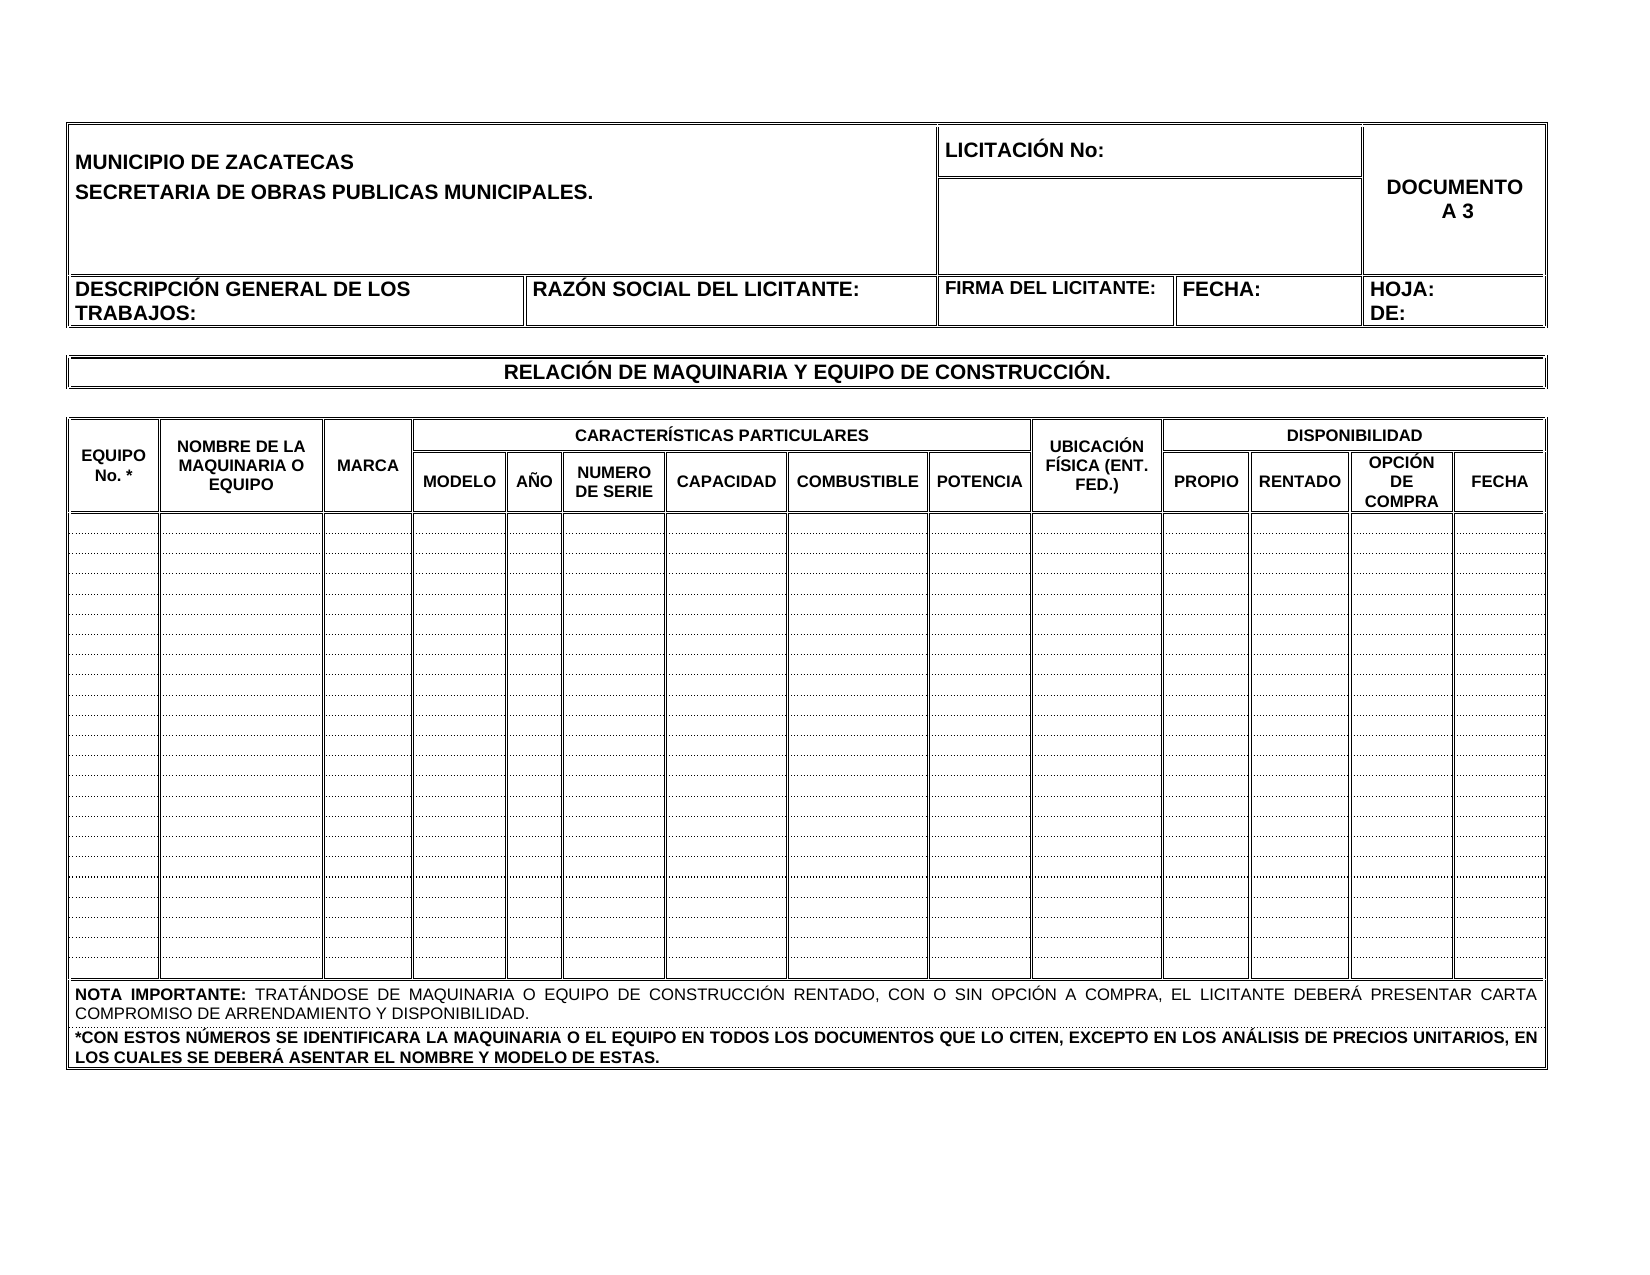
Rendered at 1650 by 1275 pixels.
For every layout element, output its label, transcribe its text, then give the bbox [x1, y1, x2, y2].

table_cell [667, 634, 786, 654]
table_cell [325, 533, 411, 553]
table_cell OPCIÓN DE COMPRA [1352, 453, 1452, 511]
table_cell [1033, 594, 1161, 614]
table_cell [1164, 856, 1248, 876]
table_cell [1164, 917, 1248, 937]
table_cell [667, 755, 786, 775]
table_cell [1252, 553, 1348, 573]
table_cell [930, 856, 1030, 876]
table_cell [667, 674, 786, 694]
table_cell [508, 836, 561, 856]
table_cell [1033, 957, 1161, 977]
table_cell MARCA [325, 420, 411, 511]
table_cell [1352, 514, 1452, 533]
table_cell [1252, 634, 1348, 654]
table_cell [1352, 674, 1452, 694]
table_cell [1252, 514, 1348, 533]
table_cell [69, 594, 158, 614]
table_cell [667, 917, 786, 937]
table_cell [667, 897, 786, 917]
table_cell [1352, 755, 1452, 775]
table_cell [667, 594, 786, 614]
table_cell [1164, 937, 1248, 957]
table_cell [930, 775, 1030, 796]
table_cell FECHA: [1177, 277, 1361, 324]
table_cell [69, 897, 158, 917]
table_cell [325, 897, 411, 917]
table_cell [1033, 917, 1161, 937]
table_cell [1164, 594, 1248, 614]
table_cell [414, 957, 505, 977]
table_cell [1033, 654, 1161, 674]
table_cell FIRMA DEL LICITANTE: [939, 277, 1173, 324]
table_cell [1164, 755, 1248, 775]
table_cell [325, 695, 411, 715]
table_cell [1164, 836, 1248, 856]
table_cell [414, 594, 505, 614]
table_cell [1252, 674, 1348, 694]
table_cell [789, 614, 927, 634]
table_cell [789, 553, 927, 573]
table_cell [414, 836, 505, 856]
table_cell [69, 775, 158, 796]
table_cell [325, 937, 411, 957]
table_cell [564, 614, 664, 634]
table_cell [1352, 836, 1452, 856]
table_cell [1033, 573, 1161, 593]
table_cell *CON ESTOS NÚMEROS SE IDENTIFICARA EQUIPO EN TODOS LOS DOCUMENTOS QUE LO CITEN, EXCEPTO EN LOS ANÁLISIS DE PRECIOS UNITARIOS, EN LOS CUALES SE DEBERÁ ASENTAR EL NOMBRE Y MODELO DE ESTAS. [69, 1027, 1545, 1067]
table_cell [564, 553, 664, 573]
table_cell RAZÓN SOCIAL DEL LICITANTE: [527, 277, 936, 324]
table_cell [508, 796, 561, 816]
table_cell [1164, 695, 1248, 715]
table_cell [161, 897, 322, 917]
table_cell [564, 856, 664, 876]
table_cell [1252, 897, 1348, 917]
table_cell [161, 715, 322, 735]
table_cell [508, 533, 561, 553]
table_cell [1033, 755, 1161, 775]
table_cell [789, 533, 927, 553]
table_cell [161, 634, 322, 654]
table_cell [930, 755, 1030, 775]
table_cell [1352, 634, 1452, 654]
table_cell RELACIÓN DE MAQUINARIA Y EQUIPO DE CONSTRUCCIÓN. [68, 355, 1547, 386]
table_cell [667, 836, 786, 856]
table_cell [930, 634, 1030, 654]
table_cell [325, 514, 411, 533]
table_cell [564, 775, 664, 796]
table_cell [325, 654, 411, 674]
table_cell [1033, 715, 1161, 735]
table_cell [564, 836, 664, 856]
table_cell [1352, 735, 1452, 755]
table_cell [930, 735, 1030, 755]
table_cell [1252, 533, 1348, 553]
table_cell [930, 957, 1030, 977]
table_cell [161, 816, 322, 836]
table_cell [1455, 614, 1545, 634]
table_cell [1033, 816, 1161, 836]
table_cell [1455, 816, 1545, 836]
table_cell [1352, 573, 1452, 593]
table_cell [1164, 634, 1248, 654]
table_cell [161, 614, 322, 634]
table_cell [69, 674, 158, 694]
table_cell [414, 614, 505, 634]
table_cell [1033, 514, 1161, 533]
table_cell [789, 695, 927, 715]
table_cell [1455, 957, 1545, 977]
table_cell [1352, 957, 1452, 977]
table_cell [789, 836, 927, 856]
table_cell [414, 775, 505, 796]
table_cell [161, 856, 322, 876]
table_cell [508, 695, 561, 715]
table_cell [667, 715, 786, 735]
table_cell [1455, 917, 1545, 937]
table_cell [414, 514, 505, 533]
table_cell [1252, 856, 1348, 876]
table_cell [564, 695, 664, 715]
table_cell [1455, 775, 1545, 796]
table_cell [508, 897, 561, 917]
table_cell [1455, 634, 1545, 654]
table_cell [1352, 917, 1452, 937]
table_cell [1033, 876, 1161, 897]
table_cell [161, 514, 322, 533]
table_cell [667, 775, 786, 796]
table_cell [161, 654, 322, 674]
table_cell [1455, 836, 1545, 856]
table_cell [1033, 836, 1161, 856]
table_cell [564, 674, 664, 694]
table_cell [1252, 957, 1348, 977]
table_cell [930, 553, 1030, 573]
table_cell [414, 573, 505, 593]
table_cell [414, 917, 505, 937]
table_cell [1164, 897, 1248, 917]
table_cell [789, 917, 927, 937]
table_cell [564, 876, 664, 897]
table_cell [161, 876, 322, 897]
table_cell [508, 816, 561, 836]
table_cell [1455, 674, 1545, 694]
table_cell [68, 325, 1547, 355]
table_cell [69, 816, 158, 836]
table_header LICITACIÓN No: [938, 125, 1362, 176]
table_cell MODELO [414, 453, 505, 511]
table_cell [1033, 735, 1161, 755]
table_cell [1455, 715, 1545, 735]
table_cell [69, 695, 158, 715]
table_cell [69, 614, 158, 634]
table_cell [564, 957, 664, 977]
table_cell [789, 775, 927, 796]
table_cell [930, 674, 1030, 694]
table_cell [508, 775, 561, 796]
table_cell [414, 856, 505, 876]
table_cell [667, 856, 786, 876]
table_cell [1455, 735, 1545, 755]
table_cell [564, 755, 664, 775]
table_cell [325, 634, 411, 654]
table_cell [1033, 634, 1161, 654]
table_cell [1252, 715, 1348, 735]
table_cell [325, 594, 411, 614]
table_cell [1252, 796, 1348, 816]
table_cell [1252, 816, 1348, 836]
table_cell [1252, 836, 1348, 856]
table_cell [1352, 876, 1452, 897]
table_cell [325, 775, 411, 796]
table_cell [1033, 553, 1161, 573]
table_cell [1164, 674, 1248, 694]
table_cell [1352, 715, 1452, 735]
table_cell [161, 957, 322, 977]
table_cell [508, 594, 561, 614]
table_cell [1164, 876, 1248, 897]
table_cell [161, 533, 322, 553]
table_cell POTENCIA [930, 453, 1030, 511]
table_cell [1455, 755, 1545, 775]
table_cell [930, 715, 1030, 735]
table_cell DISPONIBILIDAD [1163, 417, 1547, 450]
table_cell [667, 654, 786, 674]
table_cell [789, 755, 927, 775]
table_cell [325, 674, 411, 694]
table_cell DESCRIPCIÓN GENERAL DE LOS TRABAJOS: [69, 274, 523, 324]
table_cell [1252, 937, 1348, 957]
table_cell [161, 755, 322, 775]
table_cell [564, 715, 664, 735]
table_cell [1164, 573, 1248, 593]
table_cell [667, 816, 786, 836]
table_cell [930, 836, 1030, 856]
table_cell [1455, 533, 1545, 553]
table_cell [789, 897, 927, 917]
table_cell [325, 755, 411, 775]
table_cell [325, 573, 411, 593]
table_cell [930, 614, 1030, 634]
table_cell [930, 917, 1030, 937]
table_cell [414, 553, 505, 573]
table_cell [1352, 775, 1452, 796]
table_cell [414, 735, 505, 755]
table_cell [930, 876, 1030, 897]
table_cell [325, 856, 411, 876]
table_cell [1033, 796, 1161, 816]
table_cell [325, 816, 411, 836]
table_cell HOJA: DE: [1364, 274, 1545, 324]
table_cell [564, 917, 664, 937]
table_cell [1352, 937, 1452, 957]
table_cell [508, 755, 561, 775]
table_cell [1164, 816, 1248, 836]
table_cell [1252, 735, 1348, 755]
table_cell [325, 614, 411, 634]
table_cell NOTA IMPORTANTE: TRATÁNDOSE DE MAQUINARIA O EQUIPO DE CONSTRUCCIÓN RENTADO, CON O SIN OPCIÓN A COMPRA, EL LICITANTE DEBERÁ PRESENTAR CARTA COMPROMISO DE ARRENDAMIENTO Y DISPONIBILIDAD. [69, 978, 1545, 1027]
table_cell [930, 897, 1030, 917]
table_cell [930, 654, 1030, 674]
table_cell [789, 937, 927, 957]
table_cell [1252, 573, 1348, 593]
table_cell [68, 386, 1547, 417]
table_cell [1252, 917, 1348, 937]
table_cell [1352, 533, 1452, 553]
table_cell [508, 876, 561, 897]
table_cell [325, 917, 411, 937]
table_cell [508, 654, 561, 674]
table_cell [1033, 614, 1161, 634]
table_cell [414, 654, 505, 674]
table_cell [1164, 514, 1248, 533]
table_cell [1164, 654, 1248, 674]
table_cell [667, 573, 786, 593]
table_cell [1352, 594, 1452, 614]
table_cell [508, 937, 561, 957]
table_cell [161, 674, 322, 694]
table_cell [564, 897, 664, 917]
table_cell [508, 634, 561, 654]
table_cell [1033, 937, 1161, 957]
table_cell [1252, 654, 1348, 674]
table_cell [1352, 553, 1452, 573]
table_cell [667, 735, 786, 755]
table_cell [1164, 715, 1248, 735]
table_cell [1352, 654, 1452, 674]
table_cell [1164, 735, 1248, 755]
table_cell [1352, 614, 1452, 634]
table_cell [1164, 553, 1248, 573]
table_cell [939, 179, 1361, 273]
table_cell [564, 514, 664, 533]
table_cell [508, 514, 561, 533]
table_cell [414, 674, 505, 694]
table_cell [414, 533, 505, 553]
table_cell [69, 937, 158, 957]
table_cell [69, 917, 158, 937]
table_cell [789, 674, 927, 694]
table_cell [1033, 775, 1161, 796]
table_cell [789, 856, 927, 876]
table_cell [1352, 897, 1452, 917]
table_cell [69, 957, 158, 977]
table_cell [667, 937, 786, 957]
table_cell [69, 755, 158, 775]
table_cell [789, 796, 927, 816]
table_cell EQUIPO No. * [68, 417, 159, 511]
table_cell [1455, 594, 1545, 614]
table_cell [564, 937, 664, 957]
table_cell [789, 654, 927, 674]
table_cell CARACTERÍSTICAS PARTICULARES [414, 420, 1030, 450]
table_cell [930, 533, 1030, 553]
table_cell [564, 533, 664, 553]
table_cell COMBUSTIBLE [789, 453, 927, 511]
table_cell [930, 695, 1030, 715]
table_cell [667, 876, 786, 897]
table_cell NUMERO DE SERIE [564, 453, 664, 511]
table_cell [564, 735, 664, 755]
table_cell RENTADO [1252, 453, 1348, 511]
table_cell [508, 856, 561, 876]
table_cell [1033, 856, 1161, 876]
table_cell [1352, 816, 1452, 836]
table_cell [161, 695, 322, 715]
table_cell [667, 533, 786, 553]
table_cell [414, 755, 505, 775]
table_cell [1352, 856, 1452, 876]
table_cell FECHA [1453, 450, 1547, 511]
table_cell [789, 594, 927, 614]
table_cell [789, 735, 927, 755]
table_cell [1352, 796, 1452, 816]
table_cell AÑO [508, 453, 561, 511]
table_cell [508, 957, 561, 977]
table_cell [789, 876, 927, 897]
table_cell [1352, 695, 1452, 715]
table_cell [1164, 533, 1248, 553]
table_cell [564, 573, 664, 593]
table_cell [508, 735, 561, 755]
table_cell [1252, 695, 1348, 715]
table_cell [69, 856, 158, 876]
table_cell [789, 957, 927, 977]
table_cell [1164, 796, 1248, 816]
table_cell [414, 695, 505, 715]
table_cell [325, 836, 411, 856]
table_cell [69, 533, 158, 553]
table_cell [930, 796, 1030, 816]
table_cell [161, 594, 322, 614]
table_cell [325, 957, 411, 977]
table_header MUNICIPIO DE ZACATECAS SECRETARIA DE OBRAS PUBLICAS MUNICIPALES. [69, 125, 937, 273]
table_cell [667, 614, 786, 634]
table_cell [667, 796, 786, 816]
table_cell [161, 573, 322, 593]
table_cell PROPIO [1164, 453, 1248, 511]
table_cell [325, 715, 411, 735]
table_cell [161, 553, 322, 573]
table_cell [414, 816, 505, 836]
table_cell [69, 715, 158, 735]
table_cell [161, 775, 322, 796]
table_cell [789, 816, 927, 836]
table_cell [508, 553, 561, 573]
table_header DOCUMENTO A 3 [1363, 125, 1545, 273]
table_cell [69, 573, 158, 593]
table_cell [667, 514, 786, 533]
table_cell [414, 876, 505, 897]
table_cell [161, 796, 322, 816]
table_cell [508, 573, 561, 593]
table_cell UBICACIÓN FÍSICA (ENT. FED.) [1033, 420, 1161, 511]
table_cell [1033, 897, 1161, 917]
table_cell [564, 796, 664, 816]
table_cell [508, 715, 561, 735]
table_cell [1164, 957, 1248, 977]
table_cell [789, 573, 927, 593]
table_cell [161, 836, 322, 856]
table_cell [161, 735, 322, 755]
table_cell [1252, 876, 1348, 897]
table_cell [414, 634, 505, 654]
table_cell [508, 917, 561, 937]
table_cell [161, 937, 322, 957]
table_cell [414, 796, 505, 816]
table_cell [1252, 775, 1348, 796]
table_cell [1033, 674, 1161, 694]
table_cell [1455, 876, 1545, 897]
table_cell [564, 816, 664, 836]
table_cell [930, 816, 1030, 836]
table_cell [1455, 654, 1545, 674]
table_cell [1252, 755, 1348, 775]
table_cell [325, 735, 411, 755]
table_cell [69, 836, 158, 856]
table_cell [69, 634, 158, 654]
table_cell NOMBRE DE EQUIPO [161, 420, 322, 511]
table_cell [1455, 897, 1545, 917]
table_cell [69, 511, 158, 533]
table_cell [1455, 573, 1545, 593]
table_cell [1164, 614, 1248, 634]
table_cell [414, 937, 505, 957]
table_cell [564, 654, 664, 674]
table_cell [1455, 695, 1545, 715]
table_cell [1252, 614, 1348, 634]
table_cell [1455, 856, 1545, 876]
table_cell [69, 654, 158, 674]
table_cell [1252, 594, 1348, 614]
table_cell [508, 614, 561, 634]
table_cell [414, 715, 505, 735]
table_cell [1033, 533, 1161, 553]
table_cell [69, 796, 158, 816]
table_cell [69, 553, 158, 573]
table_cell [667, 695, 786, 715]
table_cell [325, 796, 411, 816]
table_cell [789, 514, 927, 533]
table_cell [667, 553, 786, 573]
table_cell [564, 634, 664, 654]
table_cell [1033, 695, 1161, 715]
table_cell [930, 937, 1030, 957]
table_cell [161, 917, 322, 937]
table_cell [930, 514, 1030, 533]
table_cell [69, 735, 158, 755]
table_cell [325, 876, 411, 897]
table_cell CAPACIDAD [667, 453, 786, 511]
table_cell [667, 957, 786, 977]
table_cell [1455, 796, 1545, 816]
table_cell [325, 553, 411, 573]
table_cell [1455, 511, 1545, 533]
table_cell [1164, 775, 1248, 796]
table_cell [414, 897, 505, 917]
table_cell [508, 674, 561, 694]
table_cell [789, 715, 927, 735]
table_cell [1455, 937, 1545, 957]
table_cell [564, 594, 664, 614]
table_cell [930, 594, 1030, 614]
table_cell [1455, 553, 1545, 573]
table_cell [930, 573, 1030, 593]
table_cell [69, 876, 158, 897]
table_cell [789, 634, 927, 654]
